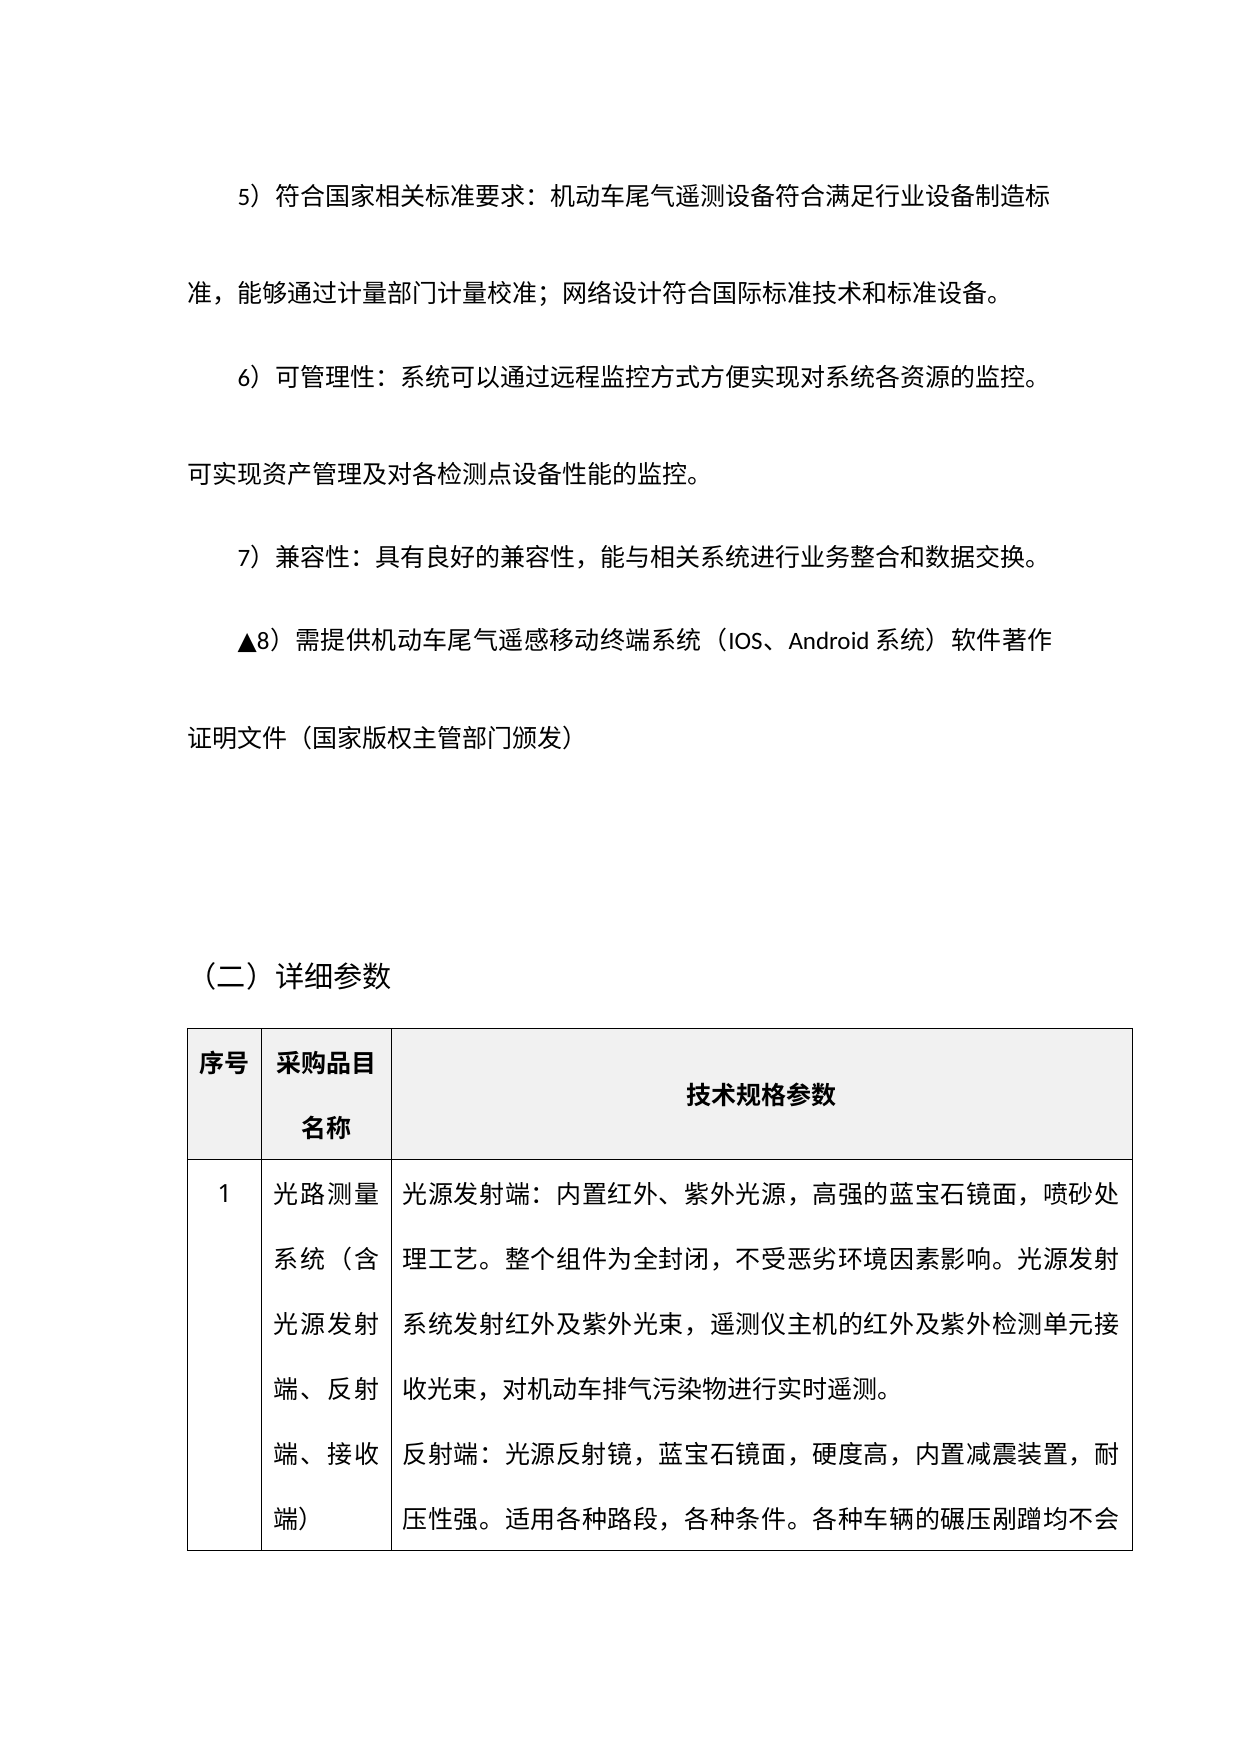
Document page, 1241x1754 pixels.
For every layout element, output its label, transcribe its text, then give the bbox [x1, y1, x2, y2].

text （二）详细参数 [187, 942, 1053, 1007]
table_header 技术规格参数 [392, 1029, 1132, 1159]
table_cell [262, 1160, 391, 1550]
table_header 序号 [188, 1029, 261, 1159]
text ▲8）需提供机动车尾气遥感移动终端系统（IOS、Android系统）软件著作证明文件（国家版权主管部门颁发） [187, 606, 1053, 769]
text 7）兼容性：具有良好的兼容性，能与相关系统进行业务整合和数据交换。 [187, 523, 1053, 588]
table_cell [392, 1160, 1132, 1550]
table_cell 1 [188, 1160, 261, 1550]
table_header 采购品目 名称 [262, 1029, 391, 1159]
text 6）可管理性：系统可以通过远程监控方式方便实现对系统各资源的监控。可实现资产管理及对各检测点设备性能的监控。 [187, 343, 1053, 505]
text 5）符合国家相关标准要求：机动车尾气遥测设备符合满足行业设备制造标准，能够通过计量部门计量校准；网络设计符合国际标准技术和标准设备。 [187, 162, 1053, 324]
